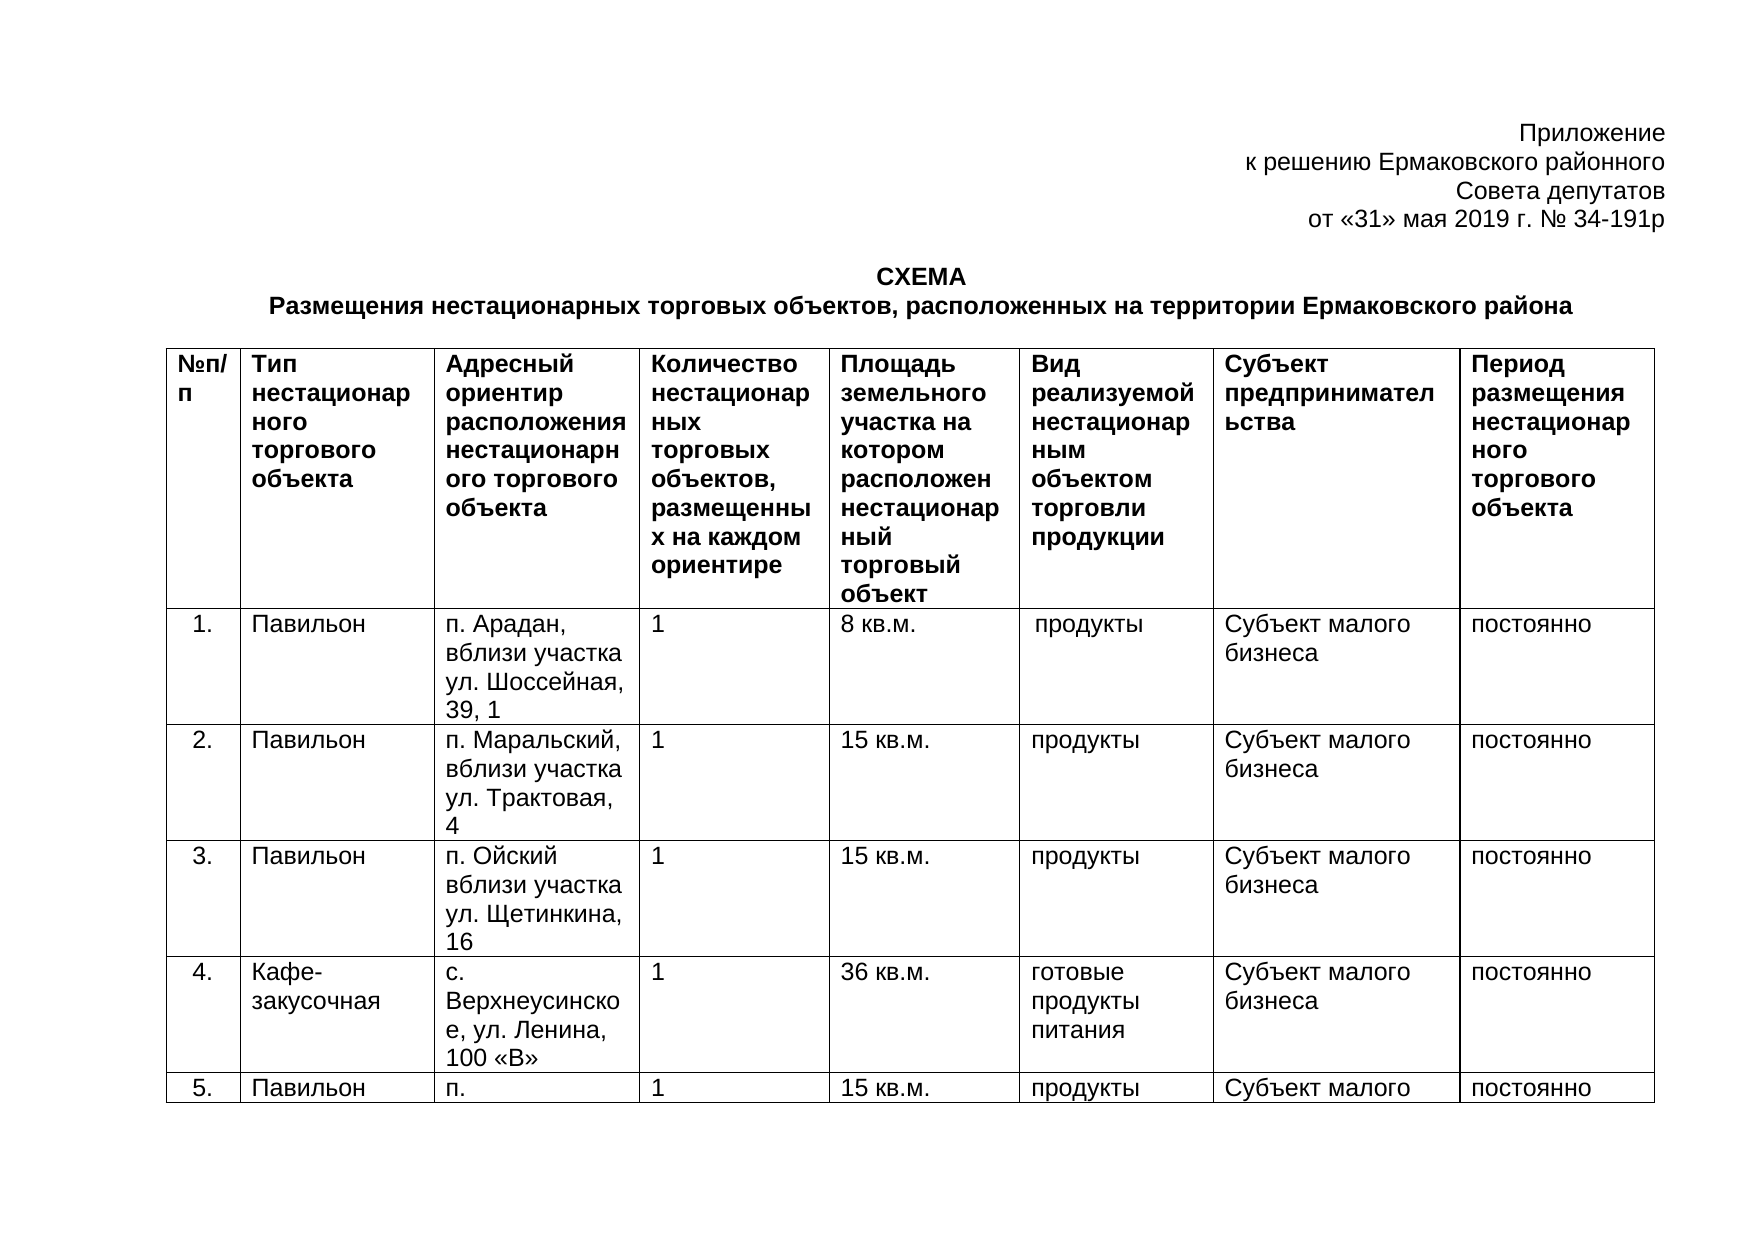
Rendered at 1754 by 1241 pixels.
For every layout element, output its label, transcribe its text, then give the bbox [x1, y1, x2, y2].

table_cell [167, 1073, 240, 1102]
table_cell продукты [1020, 725, 1213, 840]
table_header Площадь земельного участка на котором расположен нестационарный торговый объект [830, 349, 1019, 608]
table_header Количество нестационарных торговых объектов, размещенных на каждом ориентире [640, 349, 829, 608]
table_cell постоянно [1461, 841, 1654, 956]
table_cell [167, 841, 240, 956]
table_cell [435, 1073, 639, 1102]
table_cell 1 [640, 725, 829, 840]
table_cell постоянно [1461, 725, 1654, 840]
table_cell 1 [640, 609, 829, 724]
table_cell с. Верхнеусинское, ул. Ленина, 100 «В» [435, 957, 639, 1072]
text Совета депутатов [177, 176, 1665, 204]
table_cell постоянно [1461, 957, 1654, 1072]
table_cell продукты [1020, 609, 1213, 724]
table_cell постоянно [1461, 609, 1654, 724]
table_cell 15 кв.м. [830, 1073, 1019, 1102]
table_cell 15 кв.м. [830, 841, 1019, 956]
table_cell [1214, 1073, 1459, 1102]
table_cell п. Арадан, вблизи участка ул. Шоссейная, 39, 1 [435, 609, 639, 724]
table_cell постоянно [1461, 1073, 1654, 1102]
table_cell Субъект малого бизнеса [1214, 609, 1459, 724]
table_cell п. Ойский вблизи участка ул. Щетинкина, 16 [435, 841, 639, 956]
table_cell 1 [640, 841, 829, 956]
text от «31» мая 2019 г. № 34-191р [177, 204, 1665, 233]
table_cell 8 кв.м. [830, 609, 1019, 724]
text Размещения нестационарных торговых объектов, расположенных на территории Ермаковского района [177, 291, 1665, 319]
table_cell Павильон [241, 725, 434, 840]
table_cell Субъект малого бизнеса [1214, 725, 1459, 840]
table_cell 36 кв.м. [830, 957, 1019, 1072]
table_header Субъект предпринимательства [1214, 349, 1459, 608]
table_cell 1 [640, 1073, 829, 1102]
table_cell [167, 725, 240, 840]
table_cell продукты [1020, 1073, 1213, 1102]
table_cell Субъект малого бизнеса [1214, 957, 1459, 1072]
text СХЕМА [177, 262, 1665, 291]
table_header Тип нестационарного торгового объекта [241, 349, 434, 608]
table_cell Павильон [241, 609, 434, 724]
table_header Адресный ориентир расположения нестационарного торгового объекта [435, 349, 639, 608]
table_header №п/п [167, 349, 240, 608]
table_cell [167, 609, 240, 724]
table_cell 1 [640, 957, 829, 1072]
table_cell Павильон [241, 1073, 434, 1102]
table_cell п. Маральский, вблизи участка ул. Трактовая, 4 [435, 725, 639, 840]
table_cell Павильон [241, 841, 434, 956]
table_cell Субъект малого бизнеса [1214, 841, 1459, 956]
table_cell [167, 957, 240, 1072]
table_header Вид реализуемой нестационарным объектом торговли продукции [1020, 349, 1213, 608]
table_cell 15 кв.м. [830, 725, 1019, 840]
text к решению Ермаковского районного [177, 147, 1665, 176]
text Приложение [177, 118, 1665, 147]
table_cell Кафе-закусочная [241, 957, 434, 1072]
table_header Период размещения нестационарного торгового объекта [1461, 349, 1654, 608]
table_cell готовые продукты питания [1020, 957, 1213, 1072]
table_cell продукты [1020, 841, 1213, 956]
